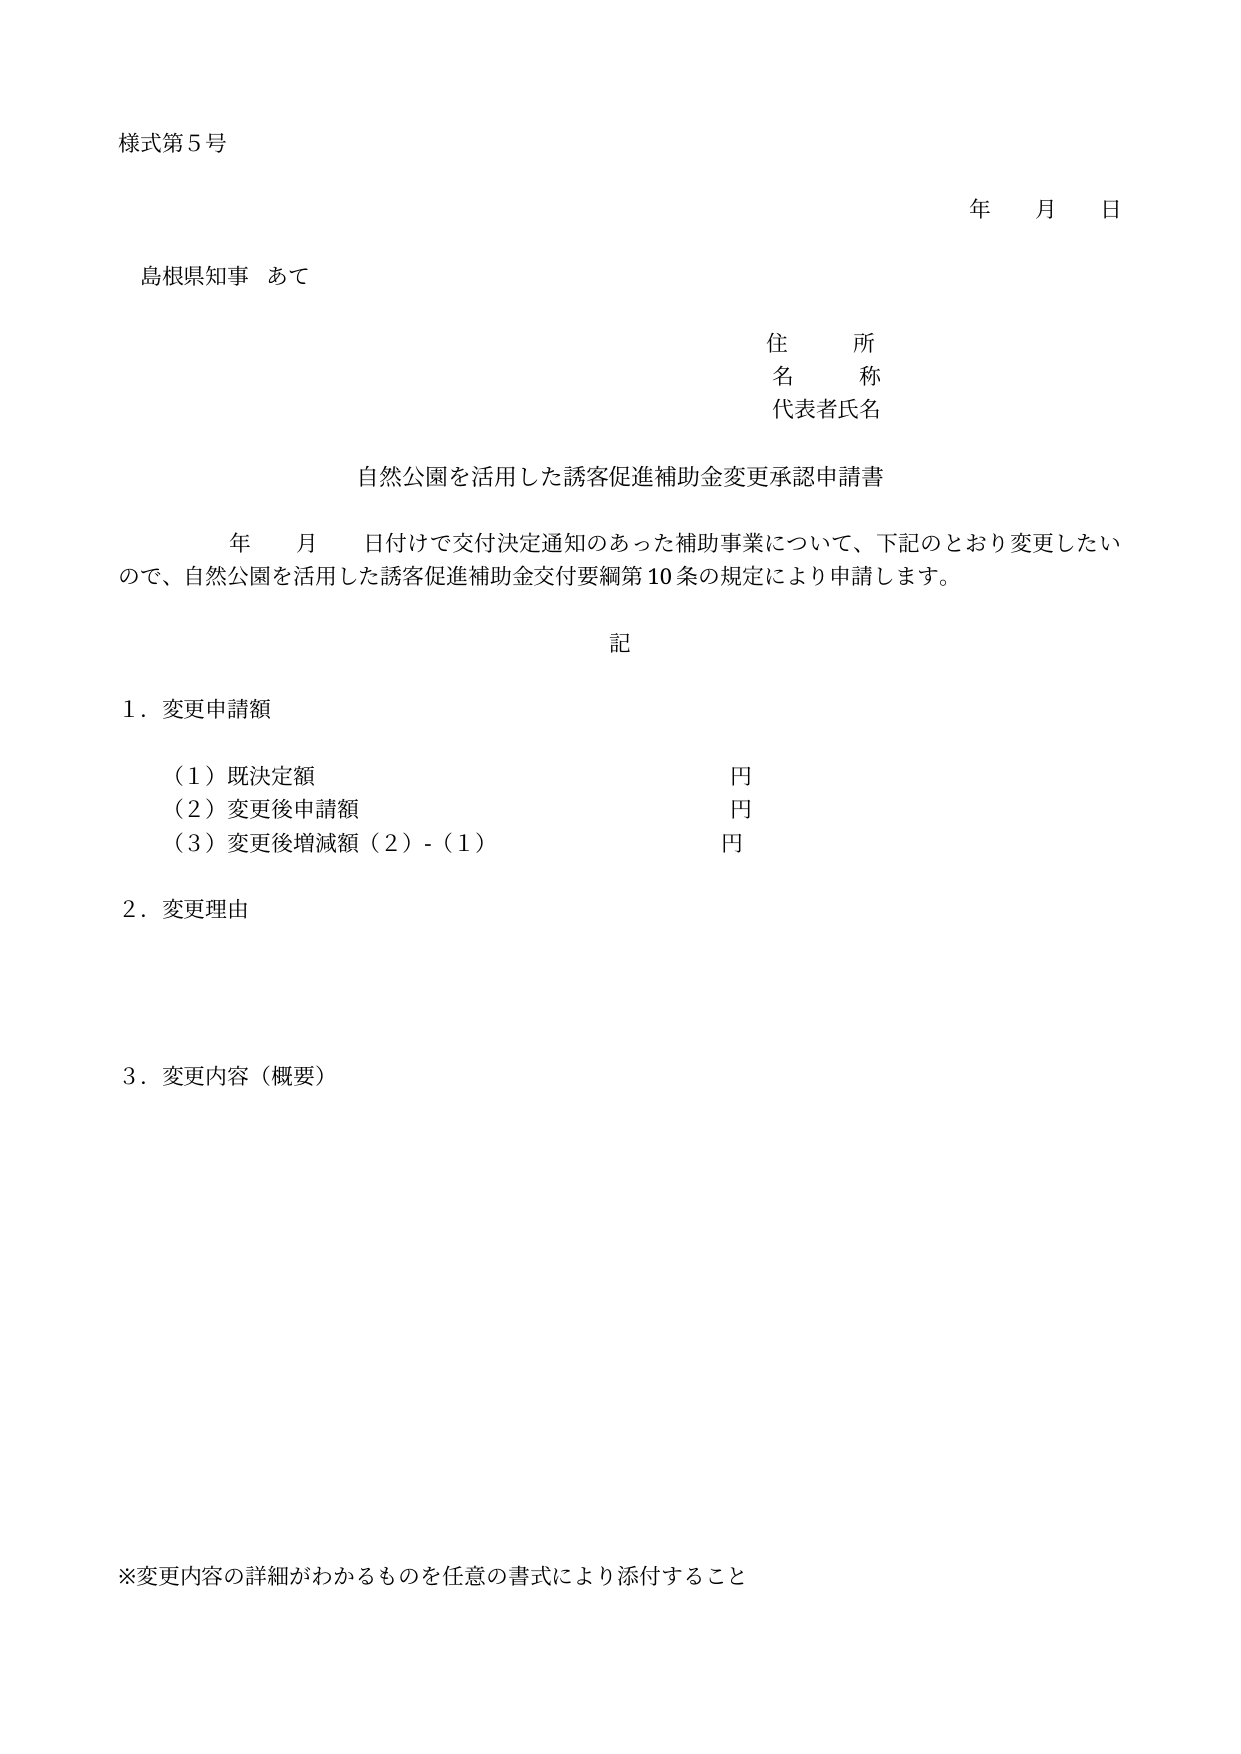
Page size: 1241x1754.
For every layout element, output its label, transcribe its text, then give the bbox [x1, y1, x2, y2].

text ２．変更理由 [118, 892, 1122, 925]
text （２）変更後申請額 円 [118, 792, 1122, 825]
text 島根県知事 あて [118, 258, 1122, 292]
text ３．変更内容（概要） [118, 1058, 1122, 1092]
text １．変更申請額 [118, 692, 1122, 725]
text 住 所 [498, 325, 1122, 358]
text （１）既決定額 円 [118, 758, 1122, 792]
text ※変更内容の詳細がわかるものを任意の書式により添付すること [118, 1558, 1122, 1592]
text 自然公園を活用した誘客促進補助金変更承認申請書 [118, 458, 1122, 492]
text 名 称 [706, 358, 1122, 392]
text 代表者氏名 [706, 392, 1122, 425]
text 様式第５号 [118, 125, 1122, 158]
text （３）変更後増減額（２）-（１） 円 [118, 825, 1122, 858]
text 年 月 日付けで交付決定通知のあった補助事業について、下記のとおり変更したいので、自然公園を活用した誘客促進補助金交付要綱第10条の規定により申請します。 [118, 525, 1122, 592]
text 記 [118, 625, 1122, 658]
text 年 月 日 [118, 192, 1122, 225]
